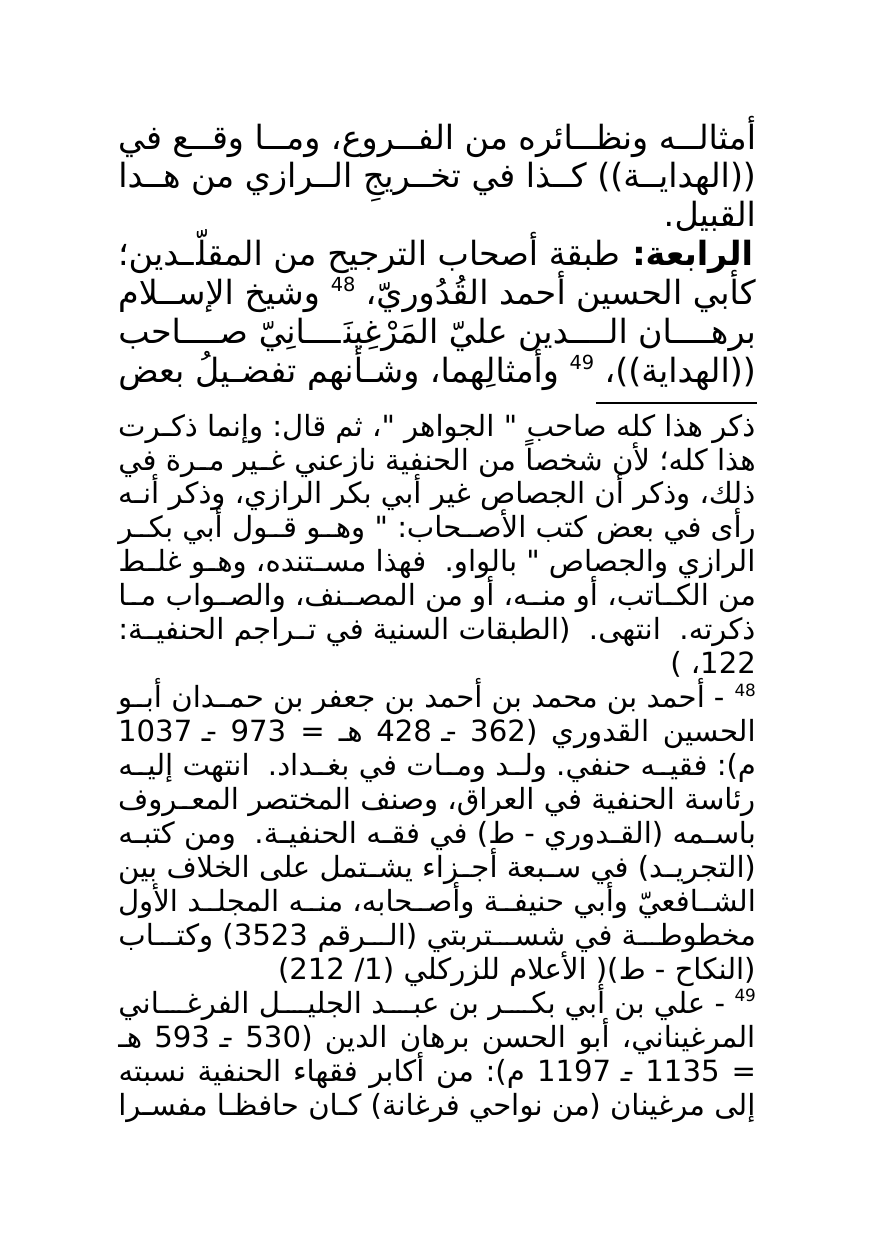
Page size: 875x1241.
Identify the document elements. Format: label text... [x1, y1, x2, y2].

text الرابعة: طبقة أصحاب الترجيح من المقلّدين؛ كأبي الحسين أحمد القُدُوريّ، وشيخ الإسلام برهان الدين عليّ المَرْغِينَانِيّ صاحب ((الهداية))، وأمثالِهما، وشأنهم تفضيلُ بعض الروايات على بعضٍ آخر، بقولهم: هذا أولى، وهذا أصحّ رواية، وهذا أوضح دراية، وهذا أوفق للقياس، وهذا أرفق بالناس. [118, 235, 756, 390]
text الثالثة: طبقة أصحاب التخريج من المقلَّدين؛ كالرَّازي وأضرابه، فإنّهم لا يقدرون على الاجتهاد أصلاً، لكنّهم لإحاطتهم بالأصول، وضبطهم للمأخذ يقدرون على تفصيلِ قولِ مجمل ذي وجهين، وحكم مبهم محتمل لأمرين، منقول عن أبي حنيفة أو عن واحدٍ من أصحابه، بنظرهم ورأيهم في الأصول، والمقايسة على أمثاله ونظائره من الفروع، وما وقع في ((الهداية)) كذا في تخريجِ الرازي من هدا القبيل. [118, 118, 756, 235]
